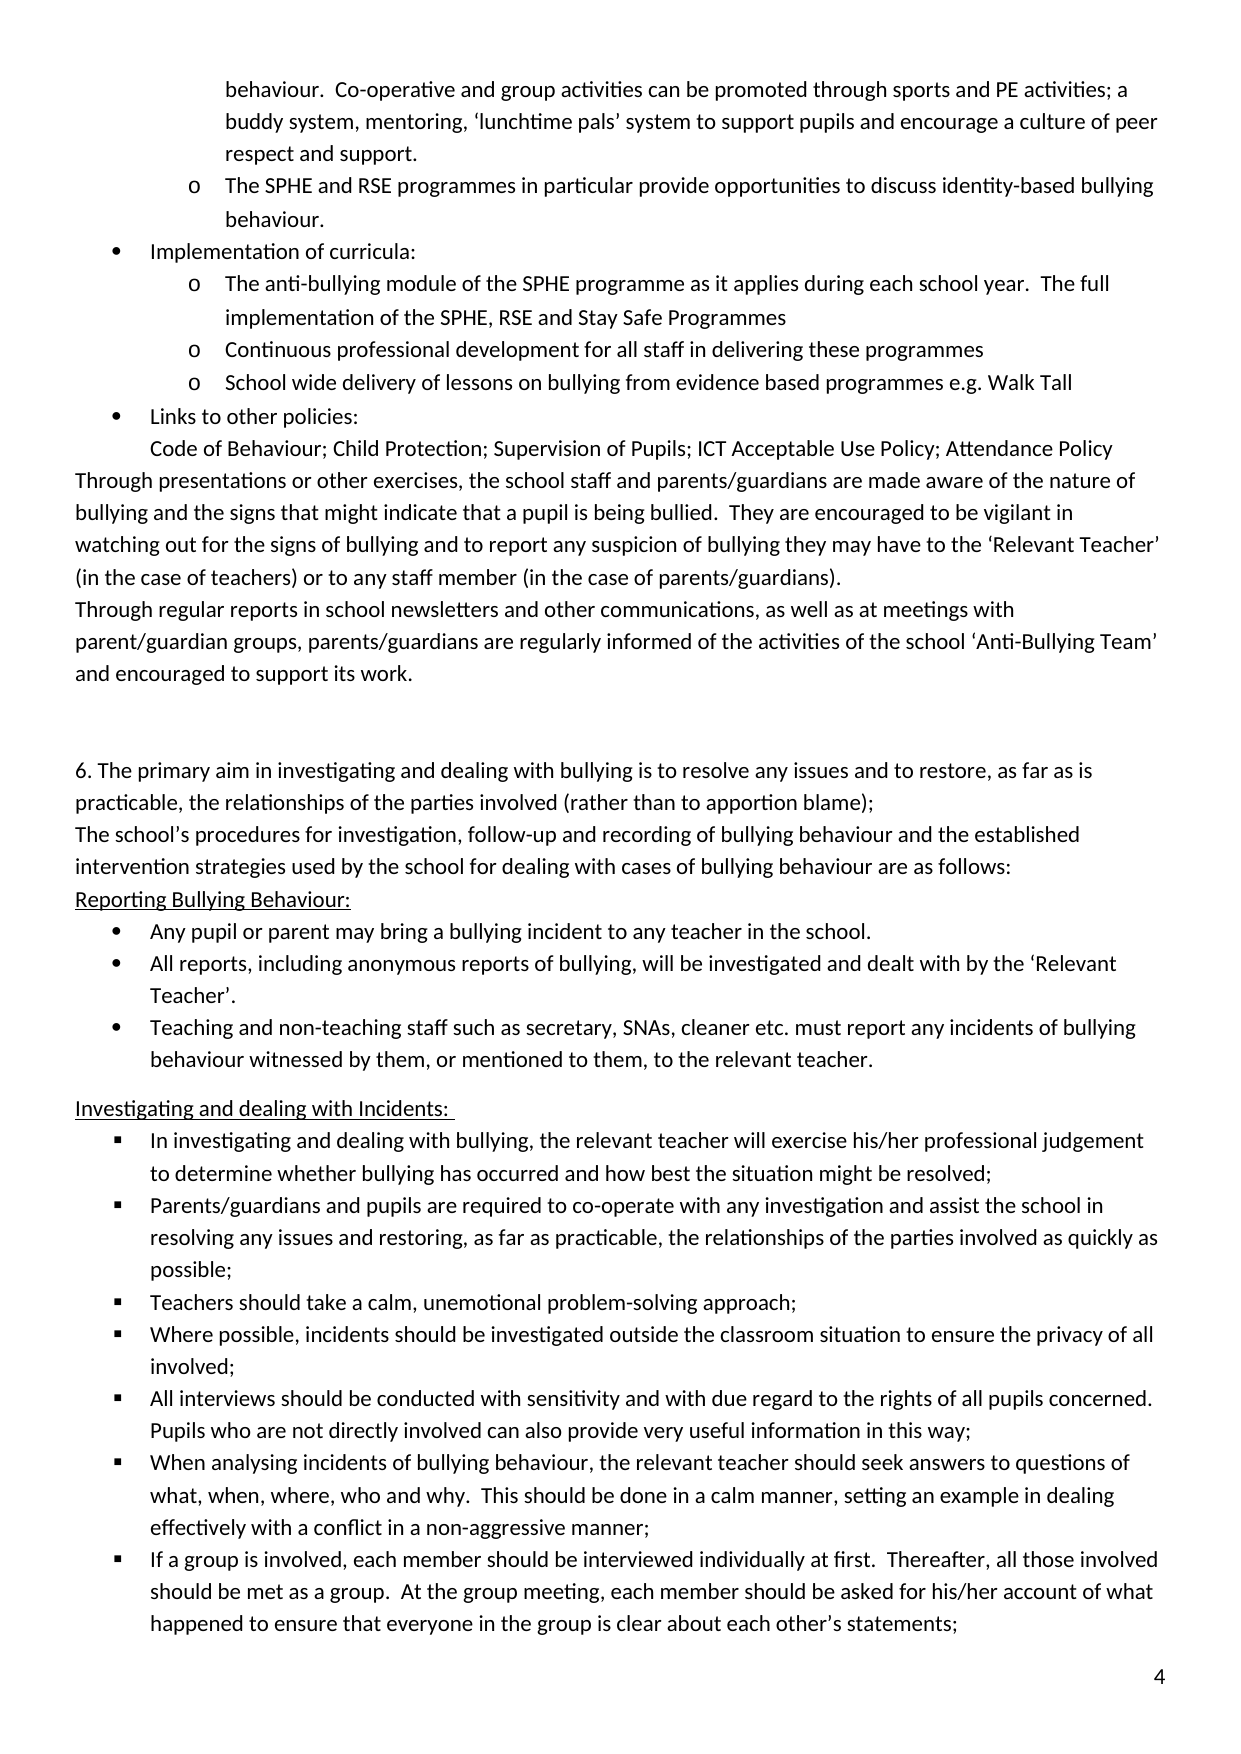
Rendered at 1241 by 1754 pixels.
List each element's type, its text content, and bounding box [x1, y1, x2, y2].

list Parents/guardians and pupils are required to co-operate with any investigation and assist the school in resolving any issues and restoring, as far as practicable, the relationships of the parties involved as quickly as possible; [112, 1191, 1165, 1283]
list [187, 75, 1165, 167]
text Through regular reports in school newsletters and other communications, as well as at meetings with parent/guardian groups, parents/guardians are regularly informed of the activities of the school ‘Anti-Bullying Team’ and encouraged to support its work. [75, 595, 1165, 687]
text Investigating and dealing with Incidents: [75, 1094, 1165, 1122]
list Continuous professional development for all staff in delivering these programmes [187, 335, 1165, 364]
text Through presentations or other exercises, the school staff and parents/guardians are made aware of the nature of bullying and the signs that might indicate that a pupil is being bullied. They are encouraged to be vigilant in watching out for the signs of bullying and to report any suspicion of bullying they may have to the ‘Relevant Teacher’ (in the case of teachers) or to any staff member (in the case of parents/guardians). [75, 466, 1165, 591]
list Any pupil or parent may bring a bullying incident to any teacher in the school. [112, 917, 1165, 945]
text The school’s procedures for investigation, follow-up and recording of bullying behaviour and the established intervention strategies used by the school for dealing with cases of bullying behaviour are as follows: [75, 820, 1165, 881]
list Code of Behaviour; Child Protection; Supervision of Pupils; ICT Acceptable Use Policy; Attendance Policy [150, 434, 1165, 462]
list All reports, including anonymous reports of bullying, will be investigated and dealt with by the ‘Relevant Teacher’. [112, 949, 1165, 1009]
list The anti-bullying module of the SPHE programme as it applies during each school year. The full implementation of the SPHE, RSE and Stay Safe Programmes [187, 269, 1165, 331]
text Reporting Bullying Behaviour: [75, 885, 1165, 913]
list All interviews should be conducted with sensitivity and with due regard to the rights of all pupils concerned. Pupils who are not directly involved can also provide very useful information in this way; [112, 1384, 1165, 1444]
list Teachers should take a calm, unemotional problem-solving approach; [112, 1288, 1165, 1316]
list Teaching and non-teaching staff such as secretary, SNAs, cleaner etc. must report any incidents of bullying behaviour witnessed by them, or mentioned to them, to the relevant teacher. [112, 1013, 1165, 1074]
text 6. The primary aim in investigating and dealing with bullying is to resolve any issues and to restore, as far as is practicable, the relationships of the parties involved (rather than to apportion blame); [75, 756, 1165, 816]
list Links to other policies: [112, 402, 1165, 430]
list Where possible, incidents should be investigated outside the classroom situation to ensure the privacy of all involved; [112, 1320, 1165, 1380]
list The SPHE and RSE programmes in particular provide opportunities to discuss identity-based bullying behaviour. [187, 172, 1165, 233]
list School wide delivery of lessons on bullying from evidence based programmes e.g. Walk Tall [187, 368, 1165, 397]
list Implementation of curricula: [112, 237, 1165, 265]
list In investigating and dealing with bullying, the relevant teacher will exercise his/her professional judgement to determine whether bullying has occurred and how best the situation might be resolved; [112, 1127, 1165, 1187]
list If a group is involved, each member should be interviewed individually at first. Thereafter, all those involved should be met as a group. At the group meeting, each member should be asked for his/her account of what happened to ensure that everyone in the group is clear about each other’s statements; [112, 1545, 1165, 1637]
list When analysing incidents of bullying behaviour, the relevant teacher should seek answers to questions of what, when, where, who and why. This should be done in a calm manner, setting an example in dealing effectively with a conflict in a non-aggressive manner; [112, 1448, 1165, 1541]
